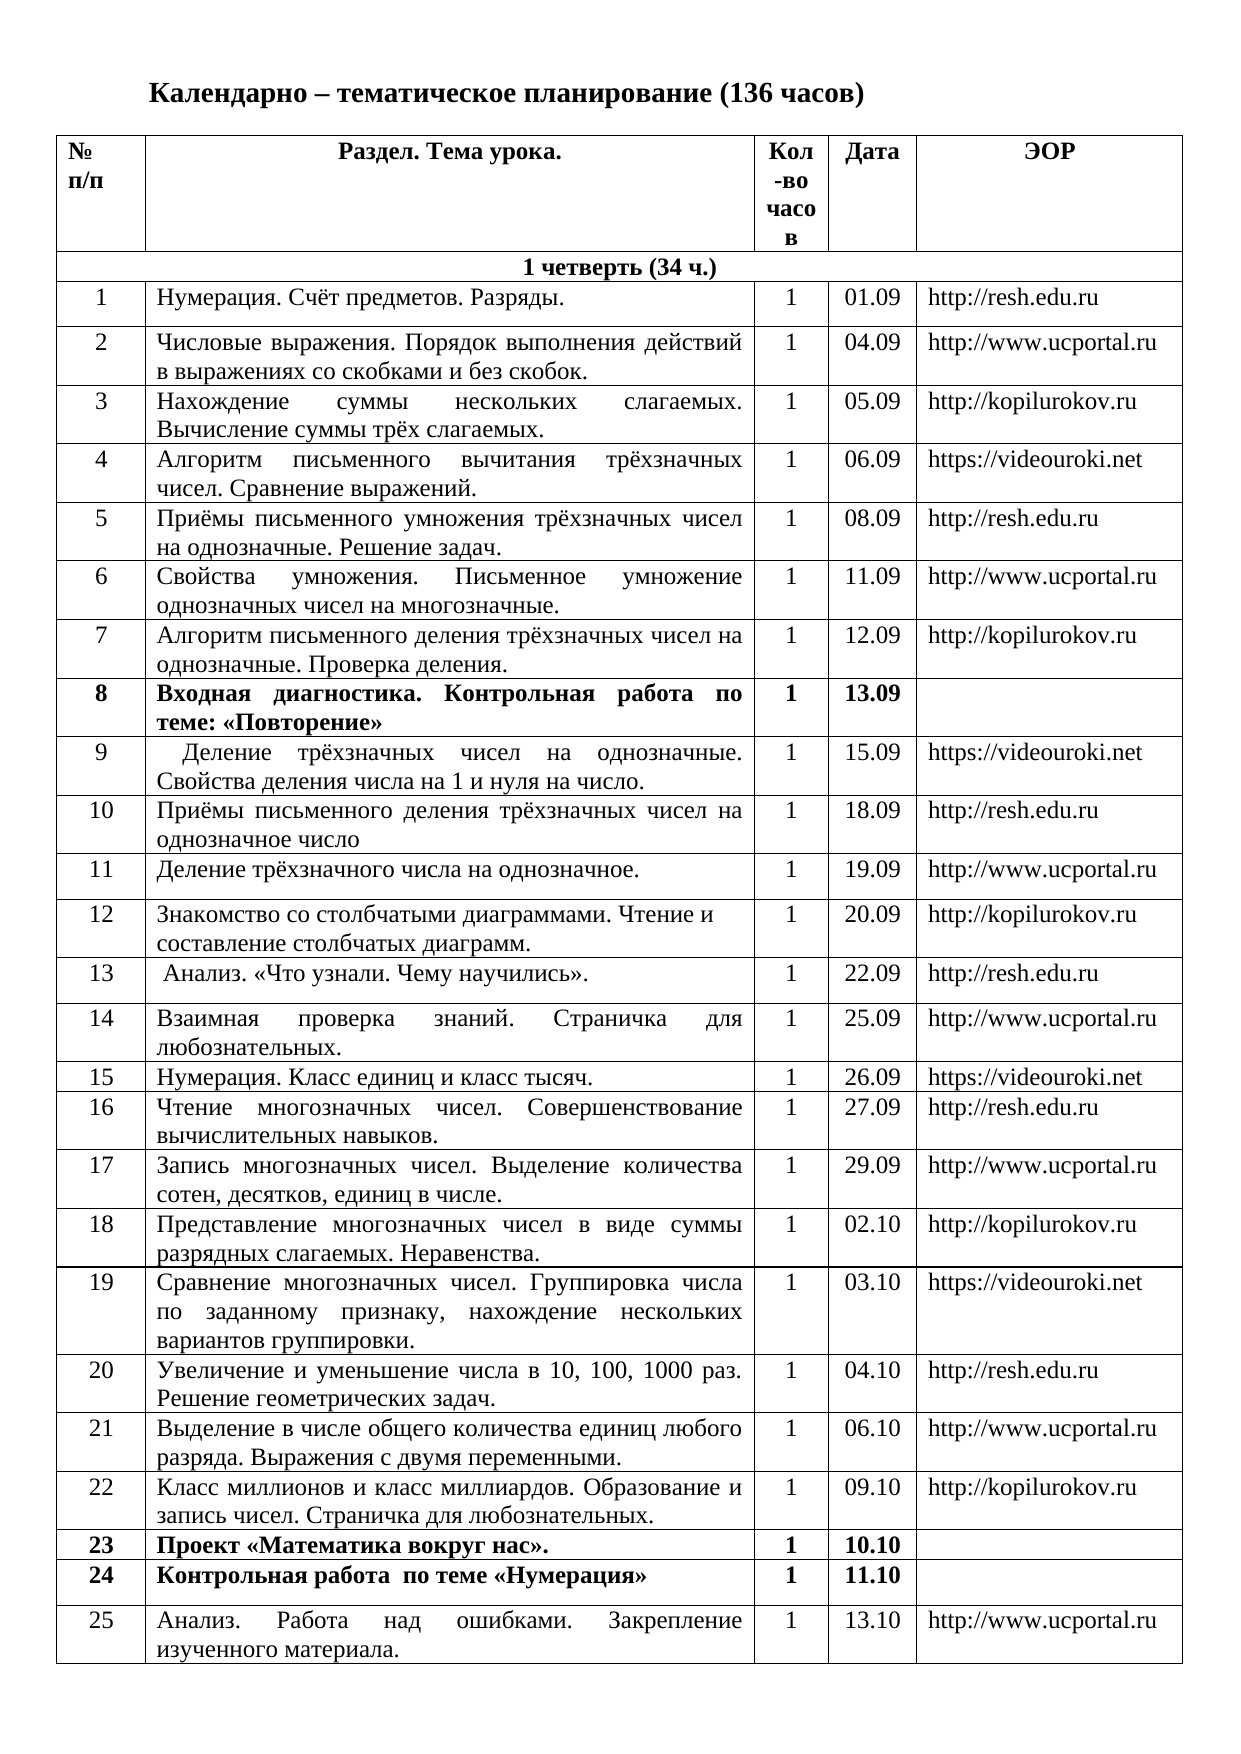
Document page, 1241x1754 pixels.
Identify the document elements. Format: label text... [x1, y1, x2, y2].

table_cell 25 [57, 1606, 145, 1663]
text Календарно – тематическое планирование (136 часов) [75, 75, 1165, 108]
table_cell 15.09 [829, 737, 916, 794]
table_cell 9 [57, 737, 145, 794]
table_cell 29.09 [829, 1150, 916, 1208]
table_cell 1 [755, 854, 828, 898]
table_cell Контрольная работа по теме «Нумерация» [146, 1560, 754, 1604]
table_cell Свойства умножения. Письменное умножение однозначных чисел на многозначные. [146, 561, 754, 619]
table_cell 06.10 [829, 1413, 916, 1471]
table_cell 1 [755, 282, 828, 326]
table_cell [917, 679, 1182, 736]
table_cell Анализ. «Что узнали. Чему научились». [146, 958, 754, 1002]
table_cell Нумерация. Счёт предметов. Разряды. [146, 282, 754, 326]
table_cell [917, 1560, 1182, 1604]
table_cell 16 [57, 1092, 145, 1149]
table_cell Увеличение и уменьшение числа в 10, 100, 1000 раз. Решение геометрических задач. [146, 1355, 754, 1412]
table_cell 02.10 [829, 1209, 916, 1266]
table_cell http://resh.edu.ru [917, 796, 1182, 853]
table_cell Представление многозначных чисел в виде суммы разрядных слагаемых. Неравенства. [146, 1209, 754, 1266]
table_cell 21 [57, 1413, 145, 1471]
table_cell 22 [57, 1472, 145, 1529]
table_cell http://kopilurokov.ru [917, 1209, 1182, 1266]
table_header Дата [829, 136, 916, 251]
table_cell 1 [755, 679, 828, 736]
table_cell 2 [57, 327, 145, 385]
table_cell 1 [755, 620, 828, 677]
table_cell 04.09 [829, 327, 916, 385]
table_cell 7 [57, 620, 145, 677]
table_cell 10.10 [829, 1530, 916, 1559]
table_cell Приёмы письменного умножения трёхзначных чисел на однозначные. Решение задач. [146, 503, 754, 560]
table_cell 19 [57, 1268, 145, 1354]
table_cell 1 [755, 444, 828, 502]
table_cell 1 [755, 1530, 828, 1559]
table_cell Деление трёхзначных чисел на однозначные. Свойства деления числа на 1 и нуля на число. [146, 737, 754, 794]
table_cell 6 [57, 561, 145, 619]
table_cell 1 [755, 1209, 828, 1266]
table_cell 1 [57, 282, 145, 326]
table_cell 10 [57, 796, 145, 853]
table_cell http://www.ucportal.ru [917, 1004, 1182, 1061]
table_cell https://videouroki.net [917, 1062, 1182, 1091]
table_cell 8 [57, 679, 145, 736]
table_cell 25.09 [829, 1004, 916, 1061]
table_cell 13.09 [829, 679, 916, 736]
table_cell 17 [57, 1150, 145, 1208]
table_cell Деление трёхзначного числа на однозначное. [146, 854, 754, 898]
table_cell 12.09 [829, 620, 916, 677]
table_header Кол-во часов [755, 136, 828, 251]
table_header № п/п [57, 136, 145, 251]
table_cell 12 [57, 900, 145, 957]
table_cell Сравнение многозначных чисел. Группировка числа по заданному признаку, нахождение нескольких вариантов группировки. [146, 1268, 754, 1354]
table_cell 1 [755, 1004, 828, 1061]
table_cell 04.10 [829, 1355, 916, 1412]
table_cell 1 [755, 1560, 828, 1604]
table_cell 1 [755, 1606, 828, 1663]
table_cell 13 [57, 958, 145, 1002]
table_cell 22.09 [829, 958, 916, 1002]
table_cell 11.09 [829, 561, 916, 619]
table_header Раздел. Тема урока. [146, 136, 754, 251]
table_cell 20.09 [829, 900, 916, 957]
table_cell 1 [755, 900, 828, 957]
table_cell 05.09 [829, 386, 916, 443]
table_cell Алгоритм письменного деления трёхзначных чисел на однозначные. Проверка деления. [146, 620, 754, 677]
table_cell 20 [57, 1355, 145, 1412]
table_cell 1 [755, 386, 828, 443]
table_cell Приёмы письменного деления трёхзначных чисел на однозначное число [146, 796, 754, 853]
table_cell 11 [57, 854, 145, 898]
table_cell 1 [755, 796, 828, 853]
table_cell 03.10 [829, 1268, 916, 1354]
table_cell 24 [57, 1560, 145, 1604]
table_cell 1 [755, 1150, 828, 1208]
table_cell 14 [57, 1004, 145, 1061]
table_cell 26.09 [829, 1062, 916, 1091]
table_cell http://kopilurokov.ru [917, 386, 1182, 443]
table_cell http://resh.edu.ru [917, 1092, 1182, 1149]
table_cell [917, 1530, 1182, 1559]
table_header ЭОР [917, 136, 1182, 251]
table_cell 1 [755, 1062, 828, 1091]
table_cell http://www.ucportal.ru [917, 561, 1182, 619]
table_cell http://www.ucportal.ru [917, 854, 1182, 898]
table_cell http://www.ucportal.ru [917, 1413, 1182, 1471]
table_cell 1 [755, 1092, 828, 1149]
table_cell http://www.ucportal.ru [917, 1606, 1182, 1663]
table_cell 08.09 [829, 503, 916, 560]
table_cell 1 [755, 737, 828, 794]
table_cell http://resh.edu.ru [917, 503, 1182, 560]
table_cell http://kopilurokov.ru [917, 620, 1182, 677]
table_cell 06.09 [829, 444, 916, 502]
table_cell 27.09 [829, 1092, 916, 1149]
table_cell Знакомство со столбчатыми диаграммами. Чтение и составление столбчатых диаграмм. [146, 900, 754, 957]
table_cell 4 [57, 444, 145, 502]
table_cell Взаимная проверка знаний. Страничка для любознательных. [146, 1004, 754, 1061]
table_cell 19.09 [829, 854, 916, 898]
table_cell Выделение в числе общего количества единиц любого разряда. Выражения с двумя переменными. [146, 1413, 754, 1471]
table_cell 09.10 [829, 1472, 916, 1529]
table_cell 1 [755, 1413, 828, 1471]
table_cell http://resh.edu.ru [917, 282, 1182, 326]
table_cell 13.10 [829, 1606, 916, 1663]
table_cell http://www.ucportal.ru [917, 327, 1182, 385]
table_cell 1 [755, 503, 828, 560]
table_cell Проект «Математика вокруг нас». [146, 1530, 754, 1559]
table_cell 1 [755, 1472, 828, 1529]
table_cell 1 [755, 561, 828, 619]
table_cell Анализ. Работа над ошибками. Закрепление изученного материала. [146, 1606, 754, 1663]
table_cell Числовые выражения. Порядок выполнения действий в выражениях со скобками и без скобок. [146, 327, 754, 385]
table_cell https://videouroki.net [917, 737, 1182, 794]
table_cell http://kopilurokov.ru [917, 1472, 1182, 1529]
table_cell 18.09 [829, 796, 916, 853]
table_cell 1 четверть (34 ч.) [57, 252, 1182, 281]
table_cell https://videouroki.net [917, 1268, 1182, 1354]
table_cell 1 [755, 327, 828, 385]
table_cell Алгоритм письменного вычитания трёхзначных чисел. Сравнение выражений. [146, 444, 754, 502]
table_cell 5 [57, 503, 145, 560]
table_cell Нахождение суммы нескольких слагаемых. Вычисление суммы трёх слагаемых. [146, 386, 754, 443]
table_cell 23 [57, 1530, 145, 1559]
table_cell Чтение многозначных чисел. Совершенствование вычислительных навыков. [146, 1092, 754, 1149]
table_cell Входная диагностика. Контрольная работа по теме: «Повторение» [146, 679, 754, 736]
table_cell 15 [57, 1062, 145, 1091]
table_cell Нумерация. Класс единиц и класс тысяч. [146, 1062, 754, 1091]
table_cell http://resh.edu.ru [917, 958, 1182, 1002]
table_cell 1 [755, 958, 828, 1002]
table_cell Запись многозначных чисел. Выделение количества сотен, десятков, единиц в числе. [146, 1150, 754, 1208]
table_cell 01.09 [829, 282, 916, 326]
table_cell https://videouroki.net [917, 444, 1182, 502]
table_cell 11.10 [829, 1560, 916, 1604]
table_cell http://kopilurokov.ru [917, 900, 1182, 957]
table_cell Класс миллионов и класс миллиардов. Образование и запись чисел. Страничка для любознательных. [146, 1472, 754, 1529]
table_cell 18 [57, 1209, 145, 1266]
table_cell 3 [57, 386, 145, 443]
table_cell http://www.ucportal.ru [917, 1150, 1182, 1208]
table_cell 1 [755, 1355, 828, 1412]
table_cell 1 [755, 1268, 828, 1354]
table_cell http://resh.edu.ru [917, 1355, 1182, 1412]
